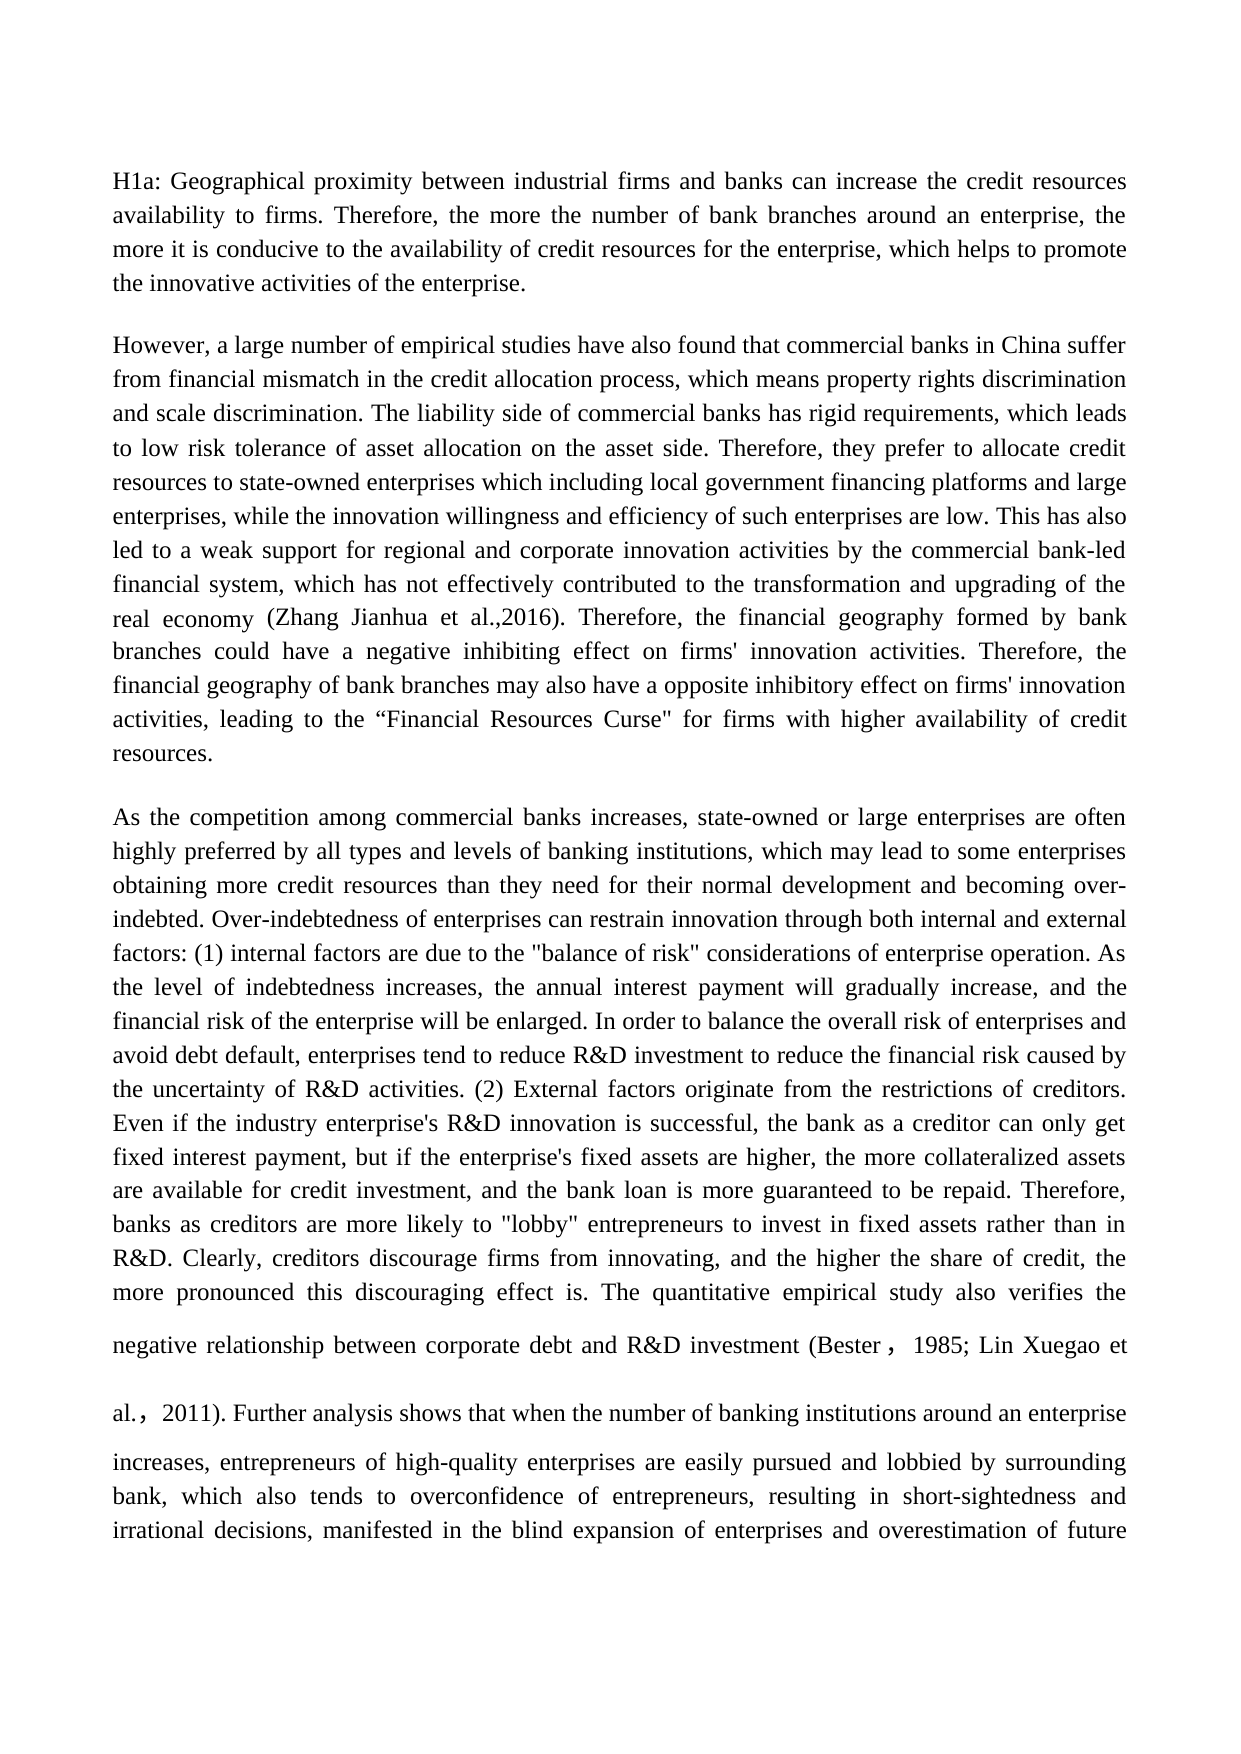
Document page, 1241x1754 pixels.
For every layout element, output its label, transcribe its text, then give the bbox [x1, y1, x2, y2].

text H1a: Geographical proximity between industrial firms and banks can increase the credit resources availability to firms. Therefore, the more the number of bank branches around an enterprise, the more it is conducive to the availability of credit resources for the enterprise, which helps to promote the innovative activities of the enterprise. [112, 164, 1128, 300]
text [112, 799, 1128, 1547]
text However, a large number of empirical studies have also found that commercial banks in China suffer from financial mismatch in the credit allocation process, which means property rights discrimination and scale discrimination. The liability side of commercial banks has rigid requirements, which leads to low risk tolerance of asset allocation on the asset side. Therefore, they prefer to allocate credit resources to state-owned enterprises which including local government financing platforms and large enterprises, while the innovation willingness and efficiency of such enterprises are low. This has also led to a weak support for regional and corporate innovation activities by the commercial bank-led financial system, which has not effectively contributed to the transformation and upgrading of the real economy (Zhang Jianhua et al.,2016). Therefore, the financial geography formed by bank branches could have a negative inhibiting effect on firms' innovation activities. Therefore, the financial geography of bank branches may also have a opposite inhibitory effect on firms' innovation activities, leading to the “Financial Resources Curse" for firms with higher availability of credit resources. [112, 329, 1128, 770]
